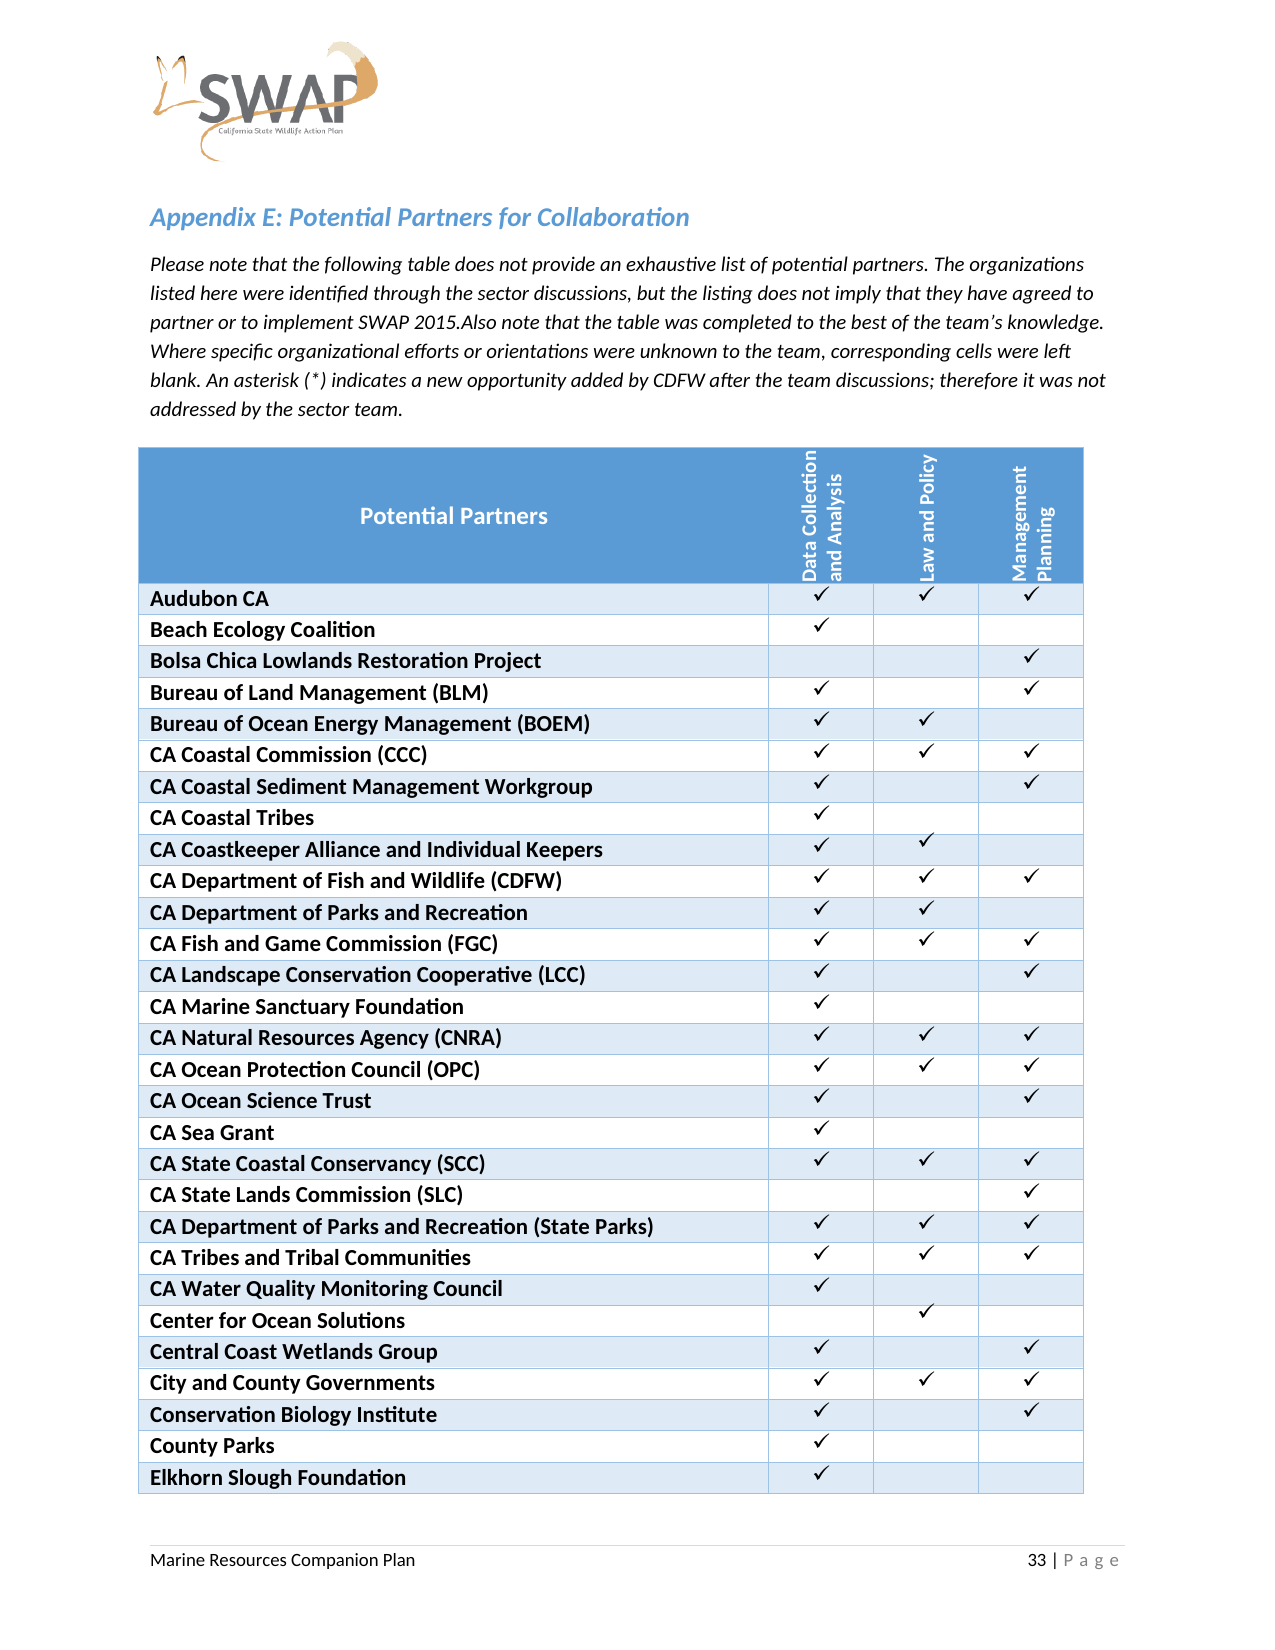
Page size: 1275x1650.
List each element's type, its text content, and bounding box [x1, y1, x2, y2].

table_cell CA Fish and Game Commission (FGC) [139, 929, 768, 959]
table_cell [979, 961, 1083, 991]
table_cell [979, 1055, 1083, 1085]
table_cell Beach Ecology Coalition [139, 615, 768, 645]
table_cell [874, 1086, 978, 1117]
table_cell [874, 1180, 978, 1211]
table_cell CA Sea Grant [139, 1118, 768, 1148]
table_cell [769, 1275, 873, 1305]
table_cell [874, 584, 978, 614]
table_cell [979, 615, 1083, 645]
table_cell [769, 1337, 873, 1367]
table_cell [874, 992, 978, 1022]
table_cell [769, 866, 873, 897]
table_cell [874, 1431, 978, 1462]
table_cell [769, 898, 873, 928]
table_cell [769, 615, 873, 645]
table_cell [769, 992, 873, 1022]
table_cell Central Coast Wetlands Group [139, 1337, 768, 1367]
table_cell CA Coastal Tribes [139, 803, 768, 834]
table_cell [874, 646, 978, 677]
table_cell CA Water Quality Monitoring Council [139, 1275, 768, 1305]
table_cell [769, 678, 873, 708]
table_cell [874, 1055, 978, 1085]
table_cell [874, 961, 978, 991]
table_cell [874, 866, 978, 897]
table_header Management Planning [979, 448, 1083, 583]
table_cell [979, 1086, 1083, 1117]
table_cell [874, 898, 978, 928]
table_cell [979, 835, 1083, 865]
table_cell [979, 1306, 1083, 1336]
table_cell [769, 835, 873, 865]
table_cell [979, 1212, 1083, 1242]
table_cell [979, 1118, 1083, 1148]
table_cell Audubon CA [139, 584, 768, 614]
table_cell [769, 1086, 873, 1117]
table_cell [874, 1337, 978, 1367]
table_cell [979, 1180, 1083, 1211]
table_cell [769, 584, 873, 614]
table_cell [979, 1400, 1083, 1430]
table_cell CA Landscape Conservation Cooperative (LCC) [139, 961, 768, 991]
table_cell [874, 1243, 978, 1273]
table_cell CA Coastal Sediment Management Workgroup [139, 772, 768, 802]
table_cell [874, 1149, 978, 1179]
table_cell [874, 929, 978, 959]
table_cell [979, 1024, 1083, 1054]
text Please note that the following table does not provide an exhaustive list of potential partners. The organizations listed here were identified through the sector discussions, but the listing does not imply that they have agreed to partner or to implement SWAP 2015.Also note that the table was completed to the best of the team’s knowledge. Where specific organizational efforts or orientations were unknown to the team, corresponding cells were left blank. An asterisk (*) indicates a new opportunity added by CDFW after the team discussions; therefore it was not addressed by the sector team. [150, 251, 1125, 422]
subtitle Appendix E: Potential Partners for Collaboration [150, 200, 1125, 233]
table_cell CA Department of Fish and Wildlife (CDFW) [139, 866, 768, 897]
table_cell CA Tribes and Tribal Communities [139, 1243, 768, 1273]
table_header Data Collection and Analysis [769, 448, 874, 583]
table_cell [979, 1337, 1083, 1367]
table_header Potential Partners [139, 448, 769, 583]
table_cell Bureau of Land Management (BLM) [139, 678, 768, 708]
table_cell [769, 1212, 873, 1242]
table_cell [769, 1463, 873, 1493]
table_header Law and Policy [874, 448, 979, 583]
table_cell [874, 803, 978, 834]
table_cell [874, 709, 978, 739]
table_cell [769, 1055, 873, 1085]
table_cell [979, 772, 1083, 802]
table_cell [874, 772, 978, 802]
table_cell [769, 741, 873, 771]
table_cell [769, 1431, 873, 1462]
table_cell CA Ocean Protection Council (OPC) [139, 1055, 768, 1085]
table_cell [979, 1243, 1083, 1273]
table_cell [769, 1149, 873, 1179]
table_cell [979, 1275, 1083, 1305]
table_cell [769, 961, 873, 991]
table_cell CA Department of Parks and Recreation (State Parks) [139, 1212, 768, 1242]
table_cell [874, 741, 978, 771]
table_cell CA State Coastal Conservancy (SCC) [139, 1149, 768, 1179]
table_cell [979, 646, 1083, 677]
table_cell City and County Governments [139, 1369, 768, 1399]
table_cell [769, 772, 873, 802]
table_cell CA Coastkeeper Alliance and Individual Keepers [139, 835, 768, 865]
table_cell [979, 992, 1083, 1022]
table_cell [979, 866, 1083, 897]
table_cell [769, 1243, 873, 1273]
table_cell [979, 1369, 1083, 1399]
table_cell [769, 1306, 873, 1336]
table_cell [769, 1024, 873, 1054]
table_cell CA Marine Sanctuary Foundation [139, 992, 768, 1022]
table_cell CA Department of Parks and Recreation [139, 898, 768, 928]
table_cell [979, 709, 1083, 739]
table_cell [979, 1431, 1083, 1462]
table_cell [979, 678, 1083, 708]
table_cell [874, 1463, 978, 1493]
table_cell [769, 1400, 873, 1430]
table_cell [769, 929, 873, 959]
table_cell [979, 1149, 1083, 1179]
table_cell [874, 1369, 978, 1399]
table_cell [979, 929, 1083, 959]
table_cell [769, 803, 873, 834]
table_cell [979, 1463, 1083, 1493]
table_cell [979, 898, 1083, 928]
table_cell [769, 646, 873, 677]
table_cell Bureau of Ocean Energy Management (BOEM) [139, 709, 768, 739]
table_cell [874, 1118, 978, 1148]
table_cell [874, 1024, 978, 1054]
table_cell CA Natural Resources Agency (CNRA) [139, 1024, 768, 1054]
table_cell Bolsa Chica Lowlands Restoration Project [139, 646, 768, 677]
table_cell CA Coastal Commission (CCC) [139, 741, 768, 771]
table_cell CA State Lands Commission (SLC) [139, 1180, 768, 1211]
table_cell [874, 1275, 978, 1305]
table_cell [769, 1118, 873, 1148]
table_cell [979, 584, 1083, 614]
picture [150, 37, 379, 165]
table_cell CA Ocean Science Trust [139, 1086, 768, 1117]
table_cell [874, 835, 978, 865]
table_cell Elkhorn Slough Foundation [139, 1463, 768, 1493]
table_cell [874, 615, 978, 645]
table_cell [874, 1400, 978, 1430]
table_cell County Parks [139, 1431, 768, 1462]
table_cell [979, 803, 1083, 834]
table_cell [979, 741, 1083, 771]
table_cell Center for Ocean Solutions [139, 1306, 768, 1336]
table_cell Conservation Biology Institute [139, 1400, 768, 1430]
table_cell [769, 1180, 873, 1211]
table_cell [769, 709, 873, 739]
table_cell [874, 1306, 978, 1336]
table_cell [874, 1212, 978, 1242]
table_cell [769, 1369, 873, 1399]
table_cell [874, 678, 978, 708]
